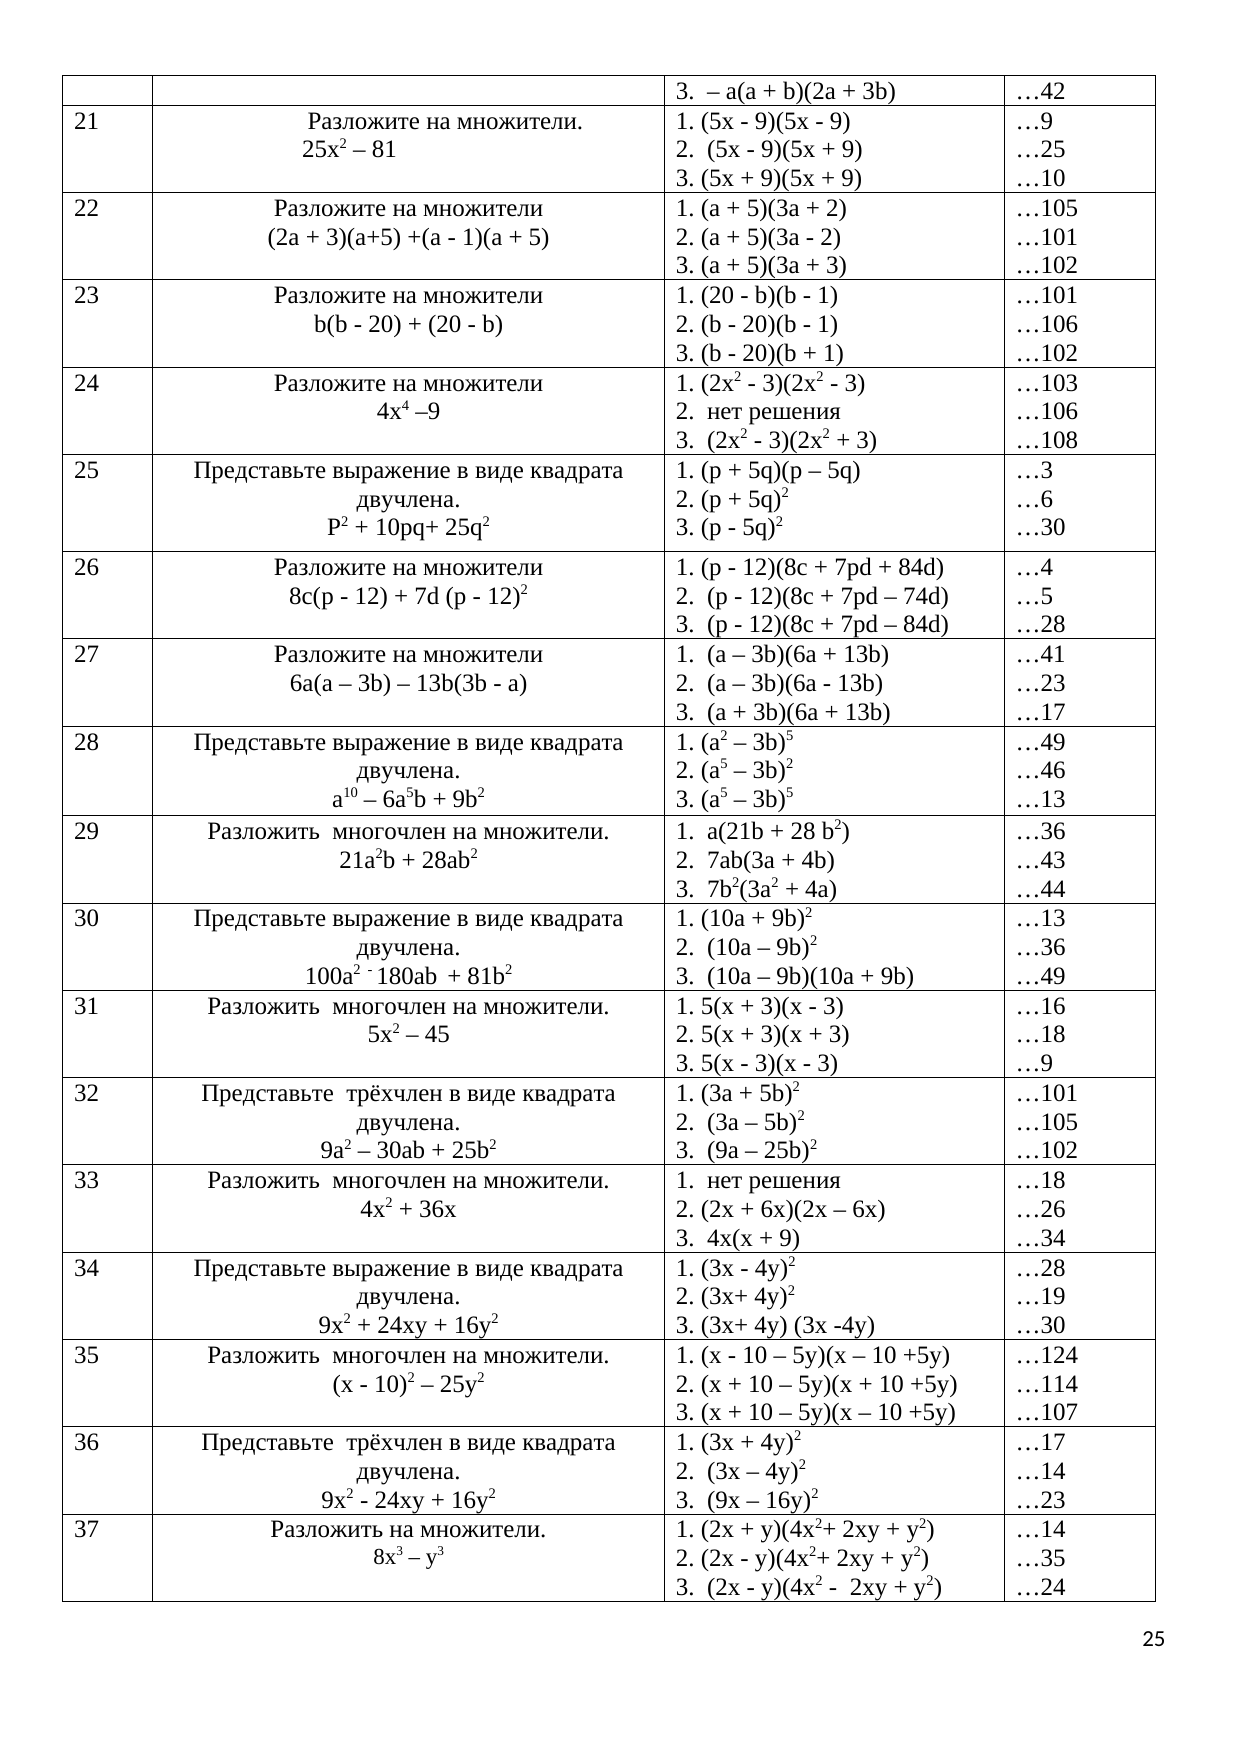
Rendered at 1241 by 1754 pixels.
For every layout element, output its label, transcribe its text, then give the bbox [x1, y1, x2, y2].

table_cell 1. (p - 12)(8c + 7pd + 84d) 2. (p - 12)(8c + 7pd – 74d) 3. (p - 12)(8c + 7pd – 84d) [665, 552, 1004, 638]
table_cell …101 …105 …102 [1005, 1078, 1155, 1164]
table_cell Разложитe на множители 6a(a – 3b) – 13b(3b - a) [153, 639, 664, 726]
table_cell 22 [63, 193, 152, 279]
table_cell 30 [63, 904, 152, 990]
table_cell 1. (20 - b)(b - 1) 2. (b - 20)(b - 1) 3. (b - 20)(b + 1) [665, 280, 1004, 367]
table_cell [665, 76, 1004, 105]
table_cell …14 …35 …24 [1005, 1515, 1155, 1601]
table_cell …16 …18 …9 [1005, 991, 1155, 1077]
table_cell Разложитe на множители (2a + 3)(a+5) +(a - 1)(a + 5) [153, 193, 664, 279]
table_cell Разложить многочлен на множители. 5х2 – 45 [153, 991, 664, 1077]
table_cell …22 …32 …42 [1005, 76, 1155, 105]
table_cell 31 [63, 991, 152, 1077]
table_cell Разложитe на множители. 25х2 – 81 [153, 106, 664, 192]
table_cell 1. (3x - 4y)2 2. (3x+ 4y)2 3. (3x+ 4y) (3x -4y) [665, 1253, 1004, 1339]
table_cell 20 [63, 76, 152, 105]
table_cell Представьте выражение в виде квадрата двучлена. 9х2 + 24хy + 16y2 [153, 1253, 664, 1339]
table_cell Разложить многочлен на множители. (x - 10)2 – 25y2 [153, 1340, 664, 1426]
table_cell …49 …46 …13 [1005, 727, 1155, 815]
table_cell 1. (5х - 9)(5х - 9) 2. (5х - 9)(5х + 9) 3. (5х + 9)(5х + 9) [665, 106, 1004, 192]
table_cell 1. (10a + 9b)2 2. (10a – 9b)2 3. (10a – 9b)(10a + 9b) [665, 904, 1004, 990]
table_cell Разложитe на множители b(b - 20) + (20 - b) [153, 280, 664, 367]
table_cell 1. 5(х + 3)(х - 3) 2. 5(х + 3)(х + 3) 3. 5(х - 3)(х - 3) [665, 991, 1004, 1077]
table_cell 36 [63, 1427, 152, 1513]
table_cell 1. (a2 – 3b)5 2. (a5 – 3b)2 3. (a5 – 3b)5 [665, 727, 1004, 815]
table_cell …17 …14 …23 [1005, 1427, 1155, 1513]
table_cell 1. (a – 3b)(6a + 13b) 2. (a – 3b)(6a - 13b) 3. (a + 3b)(6a + 13b) [665, 639, 1004, 726]
table_cell …124 …114 …107 [1005, 1340, 1155, 1426]
table_cell 1. (x - 10 – 5y)(x – 10 +5y) 2. (x + 10 – 5y)(x + 10 +5y) 3. (x + 10 – 5y)(x – 10 +5y) [665, 1340, 1004, 1426]
table_cell Представьте трёхчлен в виде квадрата двучлена. 9х2 - 24хy + 16y2 [153, 1427, 664, 1513]
table_cell 33 [63, 1165, 152, 1252]
table_cell Представьте выражение в виде квадрата двучлена. P2 + 10pq+ 25q2 [153, 455, 664, 551]
table_cell 23 [63, 280, 152, 367]
table_cell 34 [63, 1253, 152, 1339]
table_cell 37 [63, 1515, 152, 1601]
table_cell Разложить многочлен на множители. 4х2 + 36х [153, 1165, 664, 1252]
table_cell Представьте выражение в виде квадрата двучлена. a10 – 6a5b + 9b2 [153, 727, 664, 815]
table_cell 1. (3x + 4y)2 2. (3x – 4y)2 3. (9x – 16y)2 [665, 1427, 1004, 1513]
table_cell …4 …5 …28 [1005, 552, 1155, 638]
table_cell 21 [63, 106, 152, 192]
table_cell …41 …23 …17 [1005, 639, 1155, 726]
table_cell …36 …43 …44 [1005, 816, 1155, 902]
table_cell Представьте трёхчлен в виде квадрата двучлена. 9a2 – 30ab + 25b2 [153, 1078, 664, 1164]
table_cell …105 …101 …102 [1005, 193, 1155, 279]
table_cell 1. (a + 5)(3a + 2) 2. (a + 5)(3a - 2) 3. (a + 5)(3a + 3) [665, 193, 1004, 279]
table_cell 29 [63, 816, 152, 902]
table_cell …103 …106 …108 [1005, 368, 1155, 454]
table_cell …28 …19 …30 [1005, 1253, 1155, 1339]
table_cell 26 [63, 552, 152, 638]
table_cell 1. (2x + y)(4x2+ 2xy + y2) 2. (2x - y)(4x2+ 2xy + y2) 3. (2x - y)(4x2 - 2xy + y2) [665, 1515, 1004, 1601]
table_cell Разложитe на множители 4х4 –9 [153, 368, 664, 454]
table_cell …18 …26 …34 [1005, 1165, 1155, 1252]
table_cell 35 [63, 1340, 152, 1426]
table_cell …101 …106 …102 [1005, 280, 1155, 367]
table_cell Разложить на множители. 8x3 – y3 [153, 1515, 664, 1601]
table_cell 1. нет решения 2. (2х + 6х)(2х – 6х) 3. 4х(х + 9) [665, 1165, 1004, 1252]
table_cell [153, 76, 664, 105]
table_cell 1. (2x2 - 3)(2x2 - 3) 2. нет решения 3. (2x2 - 3)(2x2 + 3) [665, 368, 1004, 454]
table_cell 28 [63, 727, 152, 815]
table_cell Представьте выражение в виде квадрата двучлена. 100а2 - 180ab + 81b2 [153, 904, 664, 990]
table_cell 1. a(21b + 28 b2) 2. 7ab(3a + 4b) 3. 7b2(3a2 + 4a) [665, 816, 1004, 902]
table_cell …13 …36 …49 [1005, 904, 1155, 990]
table_cell 24 [63, 368, 152, 454]
table_cell 25 [63, 455, 152, 551]
table_cell Разложитe на множители 8с(p - 12) + 7d (p - 12)2 [153, 552, 664, 638]
table_cell 1. (3a + 5b)2 2. (3a – 5b)2 3. (9a – 25b)2 [665, 1078, 1004, 1164]
table_cell 32 [63, 1078, 152, 1164]
table_cell …3 …6 …30 [1005, 455, 1155, 551]
table_cell Разложить многочлен на множители. 21а2b + 28ab2 [153, 816, 664, 902]
table_cell 27 [63, 639, 152, 726]
table_cell 1. (p + 5q)(p – 5q) 2. (p + 5q)2 3. (p - 5q)2 [665, 455, 1004, 551]
table_cell …9 …25 …10 [1005, 106, 1155, 192]
